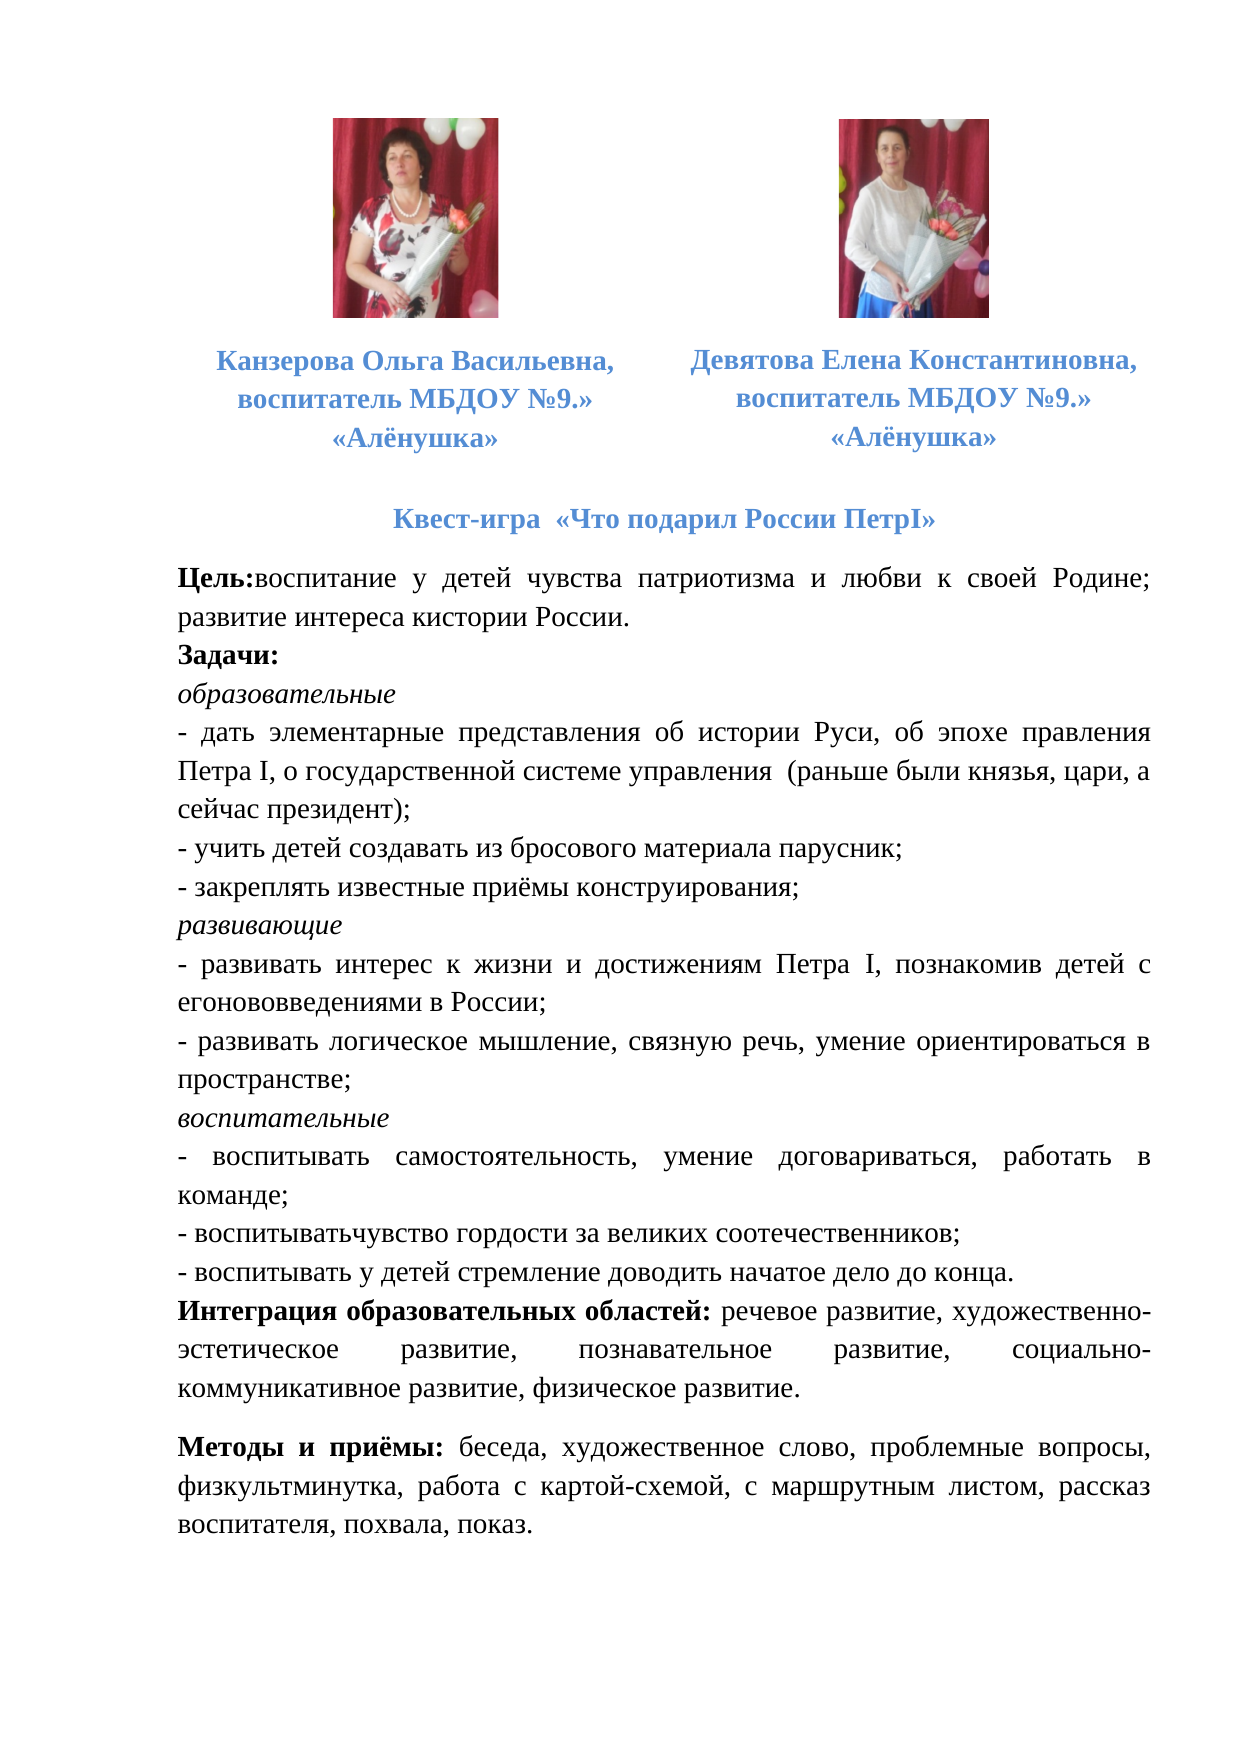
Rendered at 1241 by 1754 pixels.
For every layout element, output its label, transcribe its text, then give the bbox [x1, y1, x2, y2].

text - развивать интерес к жизни и достижениям Петра I, познакомив детей с егонововведениями в России; [177, 946, 1152, 1018]
table_header Канзерова Ольга Васильевна, воспитатель МБДОУ №9.» «Алёнушка» [166, 118, 664, 501]
text - дать элементарные представления об истории Руси, об эпохе правления Петра I, о государственной системе управления (раньше были князья, цари, а сейчас президент); [177, 714, 1152, 825]
text - воспитывать у детей стремление доводить начатое дело до конца. [177, 1254, 1152, 1288]
text - закреплять известные приёмы конструирования; [177, 869, 1152, 902]
text - воспитыватьчувство гордости за великих соотечественников; [177, 1216, 1152, 1249]
table_header Девятова Елена Константиновна, воспитатель МБДОУ №9.» «Алёнушка» [664, 118, 1163, 501]
text Цель:воспитание у детей чувства патриотизма и любви к своей Родине; развитие интереса кистории России. [177, 560, 1152, 632]
picture [332, 118, 499, 318]
text - развивать логическое мышление, связную речь, умение ориентироваться в пространстве; [177, 1023, 1152, 1095]
text Интеграция образовательных областей: речевое развитие, художественно- эстетическое развитие, познавательное развитие, социально-коммуникативное развитие, физическое развитие. [177, 1293, 1152, 1403]
text воспитательные [177, 1100, 1152, 1133]
text Задачи: [177, 637, 1152, 671]
text развивающие [177, 907, 1152, 941]
text образовательные [177, 676, 1152, 709]
picture [838, 119, 989, 318]
text - воспитывать самостоятельность, умение договариваться, работать в команде; [177, 1138, 1152, 1211]
text Методы и приёмы: беседа, художественное слово, проблемные вопросы, физкультминутка, работа с картой-схемой, с маршрутным листом, рассказ воспитателя, похвала, показ. [177, 1429, 1152, 1540]
text - учить детей создавать из бросового материала парусник; [177, 830, 1152, 864]
text Квест-игра «Что подарил России ПетрI» [177, 501, 1152, 534]
